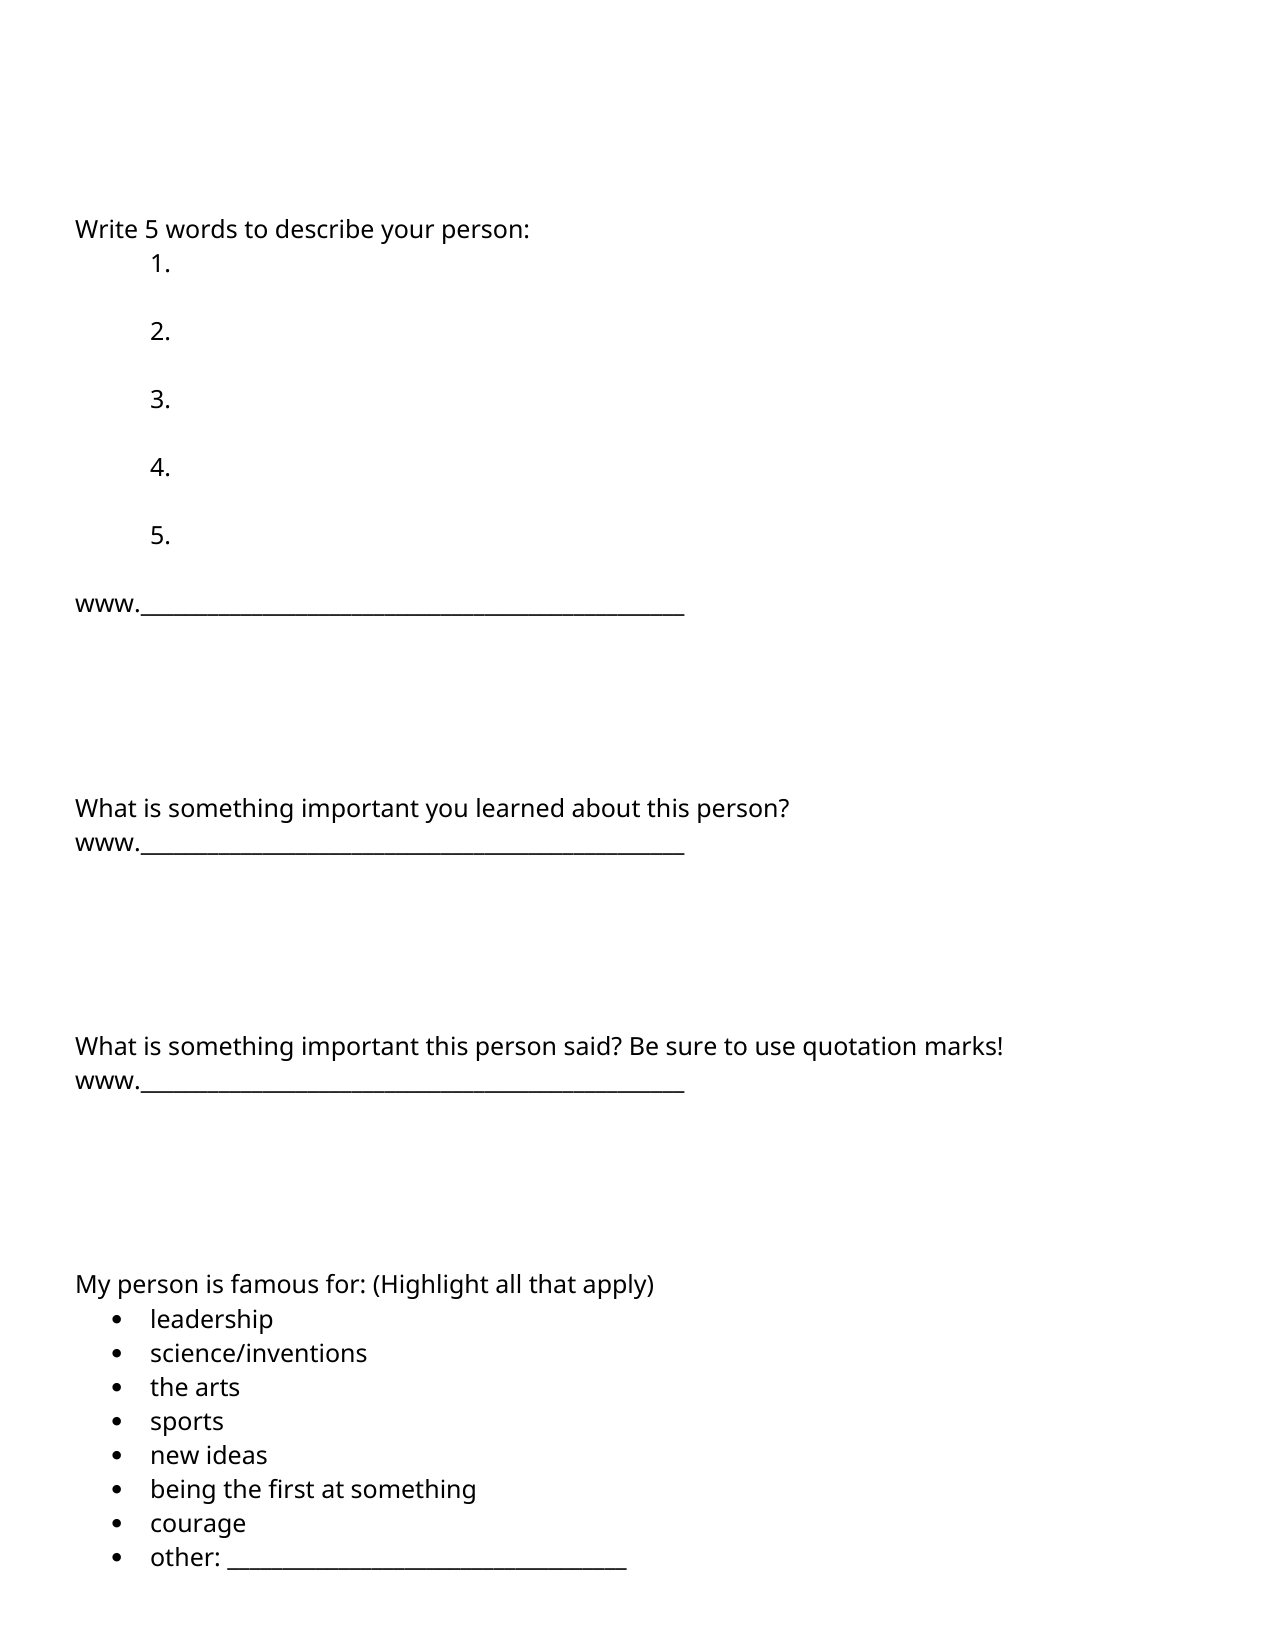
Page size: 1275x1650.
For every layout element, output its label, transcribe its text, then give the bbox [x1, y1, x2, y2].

list the arts [112, 1369, 1200, 1403]
list leadership [112, 1301, 1200, 1335]
list science/inventions [112, 1335, 1200, 1369]
text Write 5 words to describe your person: [75, 211, 1200, 245]
text www._________________________________________________ [75, 824, 1200, 858]
text What is something important this person said? Be sure to use quotation marks! [75, 1029, 1200, 1063]
list courage [112, 1506, 1200, 1540]
list new ideas [112, 1437, 1200, 1472]
text www._________________________________________________ [75, 1063, 1200, 1097]
text www._________________________________________________ [75, 586, 1200, 620]
text What is something important you learned about this person? [75, 790, 1200, 824]
list sports [112, 1403, 1200, 1437]
list being the first at something [112, 1472, 1200, 1506]
text My person is famous for: (Highlight all that apply) [75, 1267, 1200, 1301]
list other: ____________________________________ [112, 1540, 1200, 1574]
